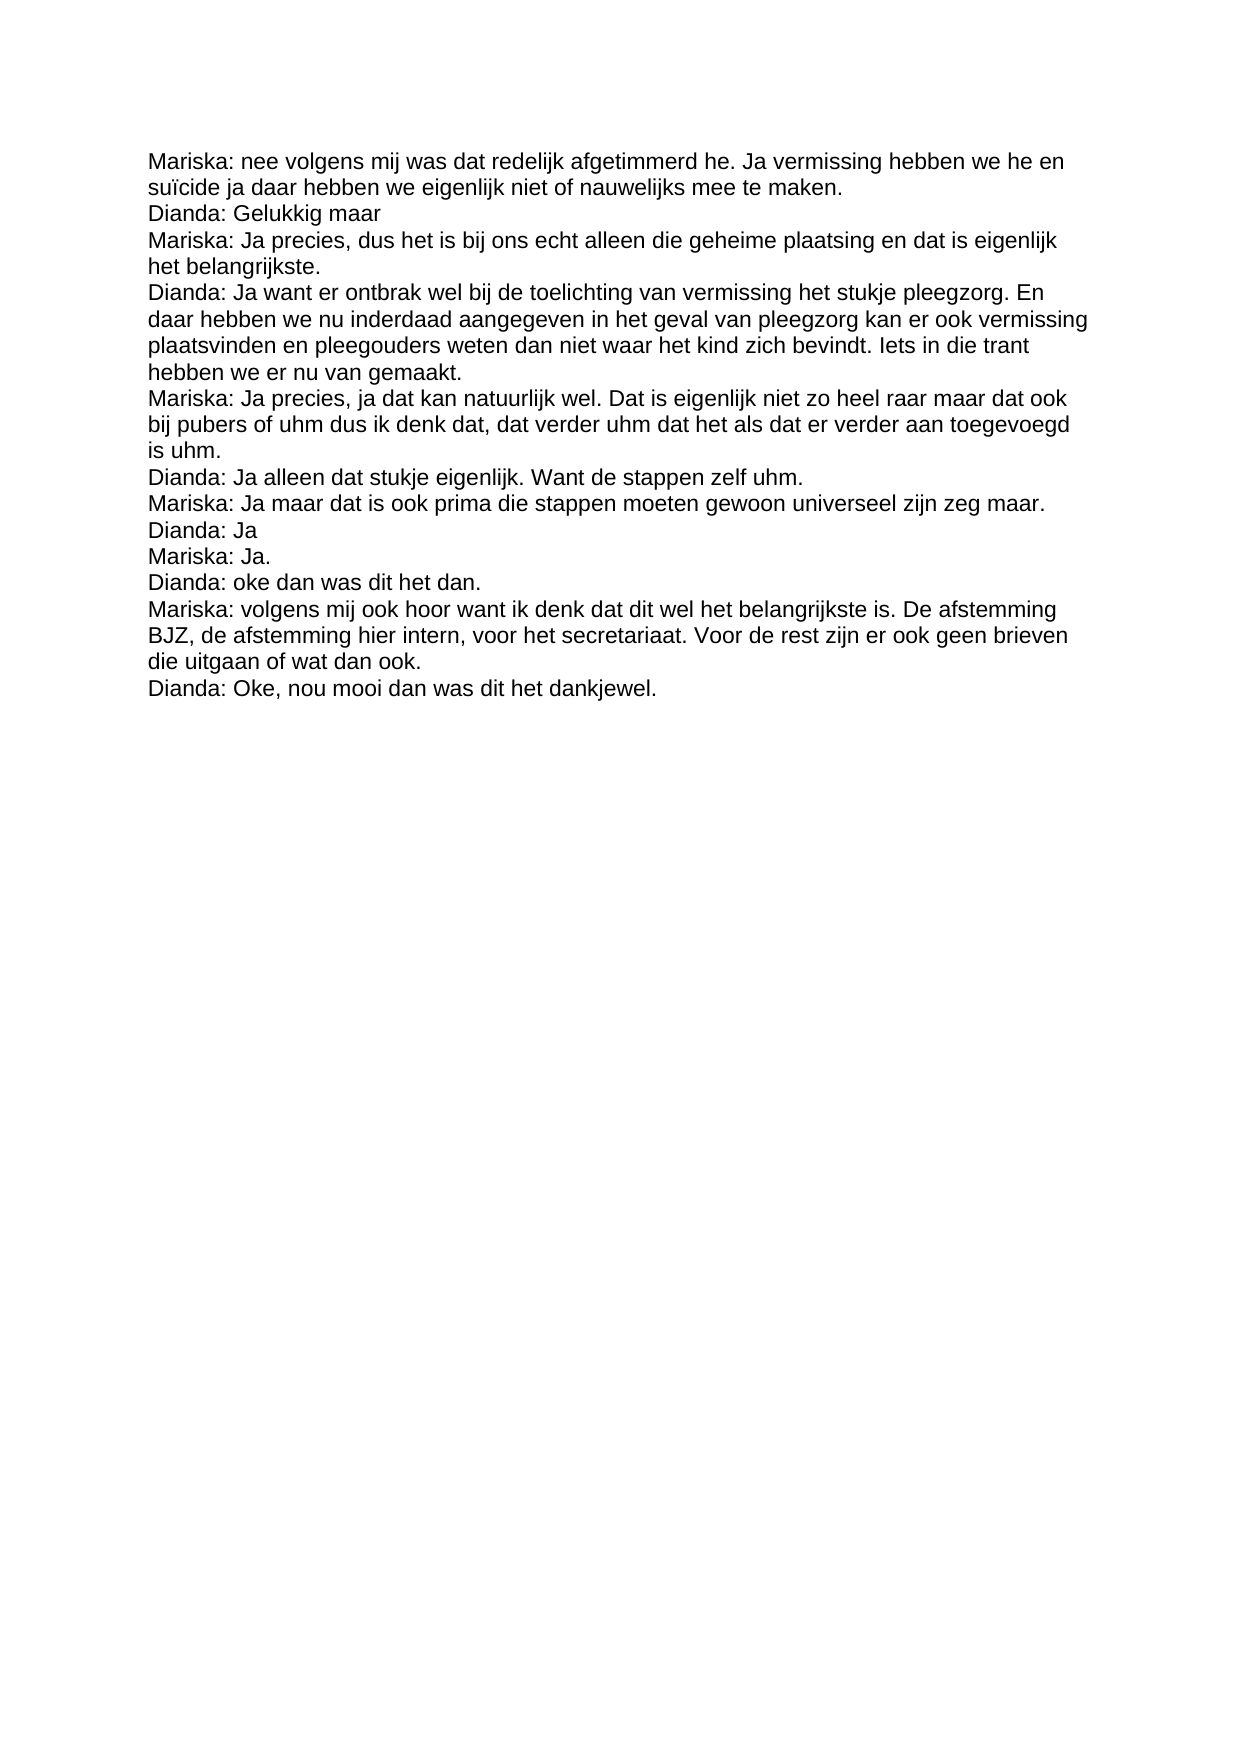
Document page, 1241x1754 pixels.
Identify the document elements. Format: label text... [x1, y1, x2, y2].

text Mariska: Ja. [148, 543, 1093, 569]
text Dianda: oke dan was dit het dan. [148, 569, 1093, 596]
text Mariska: Ja precies, ja dat kan natuurlijk wel. Dat is eigenlijk niet zo heel raar maar dat ook bij pubers of uhm dus ik denk dat, dat verder uhm dat het als dat er verder aan toegevoegd is uhm. [148, 385, 1093, 464]
text Dianda: Gelukkig maar [148, 200, 1093, 227]
text Dianda: Ja [148, 517, 1093, 543]
text Dianda: Oke, nou mooi dan was dit het dankjewel. [148, 675, 1093, 701]
text Mariska: volgens mij ook hoor want ik denk dat dit wel het belangrijkste is. De afstemming BJZ, de afstemming hier intern, voor het secretariaat. Voor de rest zijn er ook geen brieven die uitgaan of wat dan ook. [148, 596, 1093, 675]
text Mariska: Ja maar dat is ook prima die stappen moeten gewoon universeel zijn zeg maar. [148, 490, 1093, 517]
text Dianda: Ja want er ontbrak wel bij de toelichting van vermissing het stukje pleegzorg. En daar hebben we nu inderdaad aangegeven in het geval van pleegzorg kan er ook vermissing plaatsvinden en pleegouders weten dan niet waar het kind zich bevindt. Iets in die trant hebben we er nu van gemaakt. [148, 279, 1093, 385]
text Mariska: Ja precies, dus het is bij ons echt alleen die geheime plaatsing en dat is eigenlijk het belangrijkste. [148, 227, 1093, 279]
text Dianda: Ja alleen dat stukje eigenlijk. Want de stappen zelf uhm. [148, 464, 1093, 490]
text Mariska: nee volgens mij was dat redelijk afgetimmerd he. Ja vermissing hebben we he en suïcide ja daar hebben we eigenlijk niet of nauwelijks mee te maken. [148, 148, 1093, 200]
